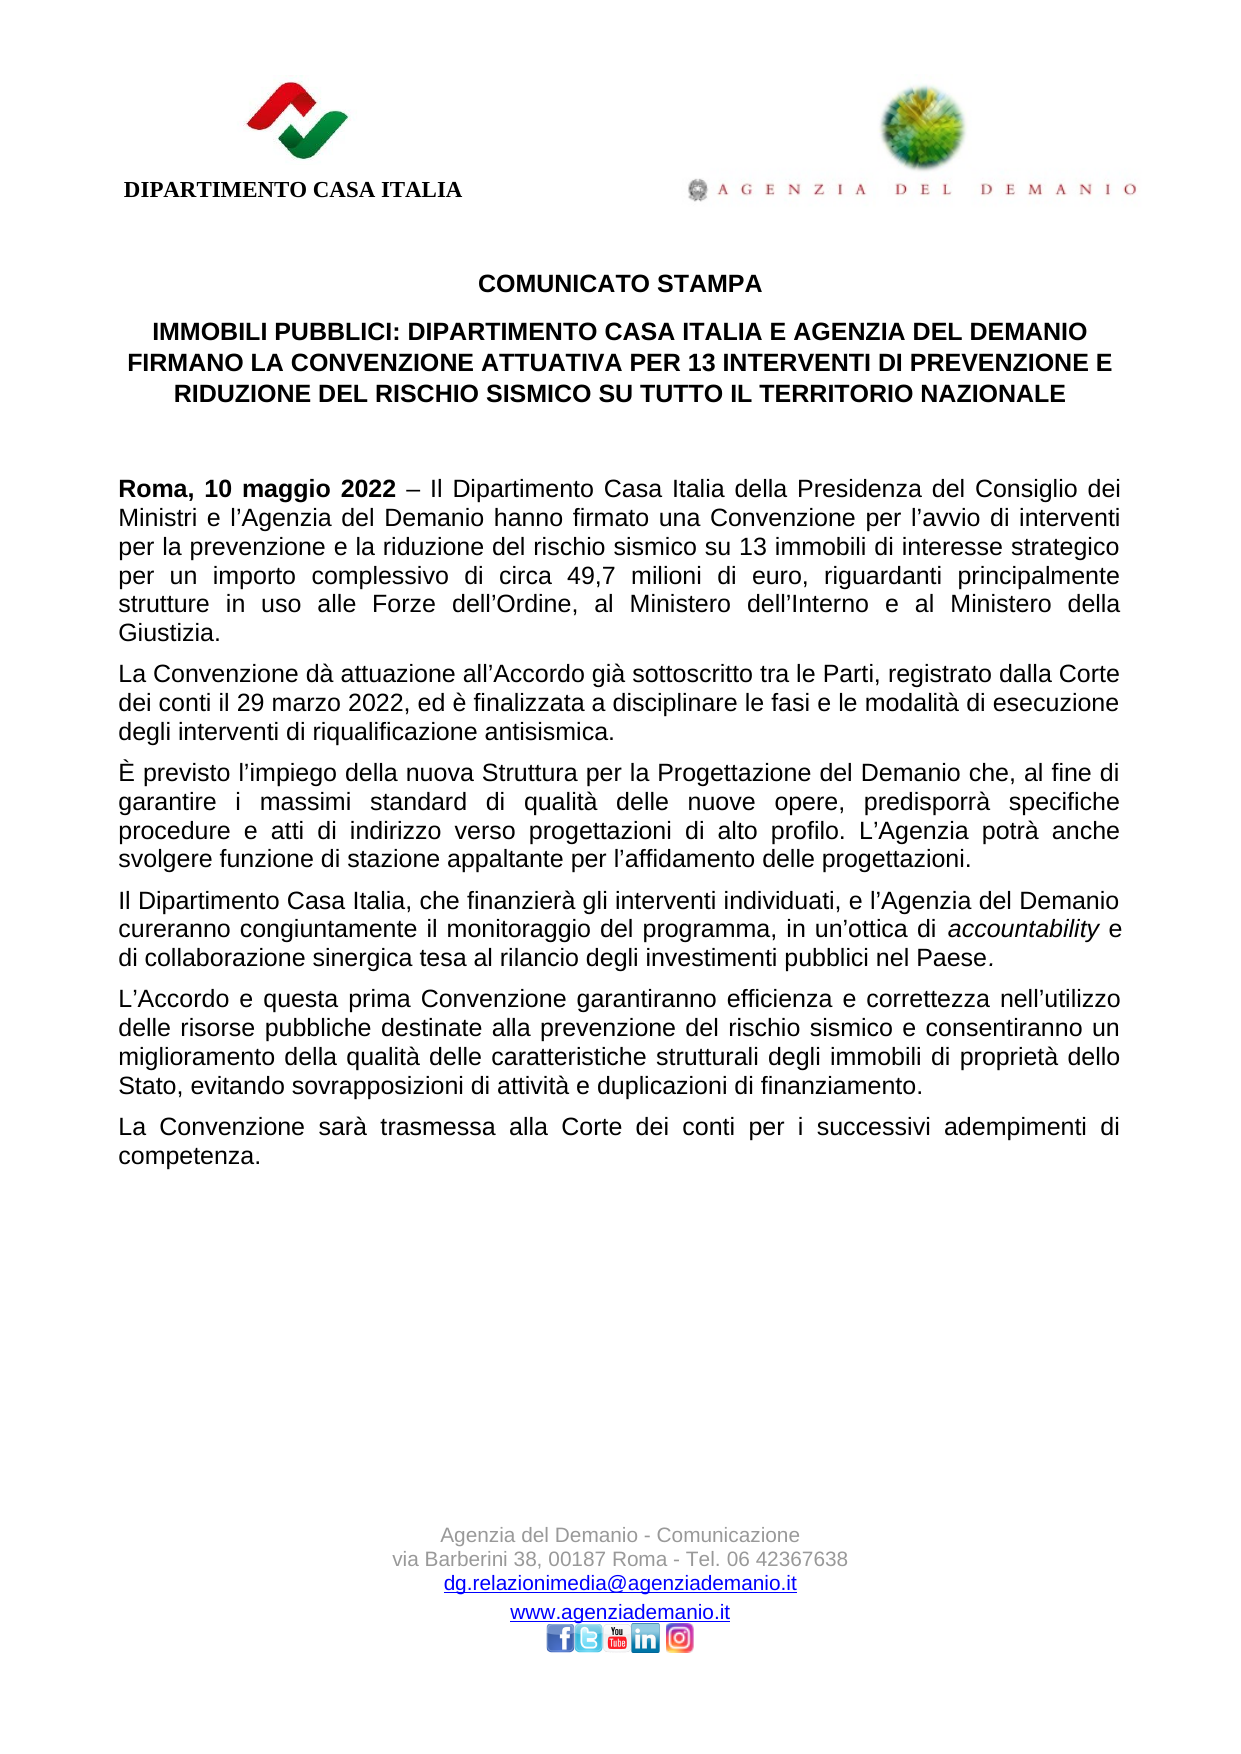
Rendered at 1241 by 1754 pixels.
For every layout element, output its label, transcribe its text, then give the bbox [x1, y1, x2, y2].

picture [226, 75, 369, 165]
picture [546, 1623, 660, 1653]
picture [666, 1623, 694, 1653]
text COMUNICATO STAMPA [118, 269, 1122, 298]
text La Convenzione dà attuazione all’Accordo già sottoscritto tra le Parti, registrato dalla Corte dei conti il 29 marzo 2022, ed è finalizzata a disciplinare le fasi e le modalità di esecuzione degli interventi di riqualificazione antisismica. [118, 659, 1122, 746]
text L’Accordo e questa prima Convenzione garantiranno efficienza e correttezza nell’utilizzo delle risorse pubbliche destinate alla prevenzione del rischio sismico e consentiranno un miglioramento della qualità delle caratteristiche strutturali degli immobili di proprietà dello Stato, evitando sovrapposizioni di attività e duplicazioni di finanziamento. [118, 984, 1122, 1099]
text Roma, 10 maggio 2022 – Il Dipartimento Casa Italia della Presidenza del Consiglio dei Ministri e l’Agenzia del Demanio hanno firmato una Convenzione per l’avvio di interventi per la prevenzione e la riduzione del rischio sismico su 13 immobili di interesse strategico per un importo complessivo di circa 49,7 milioni di euro, riguardanti principalmente strutture in uso alle Forze dell’Ordine, al Ministero dell’Interno e al Ministero della Giustizia. [118, 474, 1122, 647]
text Il Dipartimento Casa Italia, che finanzierà gli interventi individuati, e l’Agenzia del Demanio cureranno congiuntamente il monitoraggio del programma, in un’ottica di accountability e di collaborazione sinergica tesa al rilancio degli investimenti pubblici nel Paese. [118, 886, 1122, 972]
text È previsto l’impiego della nuova Struttura per la Progettazione del Demanio che, al fine di garantire i massimi standard di qualità delle nuove opere, predisporrà specifiche procedure e atti di indirizzo verso progettazioni di alto profilo. L’Agenzia potrà anche svolgere funzione di stazione appaltante per l’affidamento delle progettazioni. [118, 758, 1122, 873]
text IMMOBILI PUBBLICI: DIPARTIMENTO CASA ITALIA E AGENZIA DEL DEMANIO FIRMANO LA CONVENZIONE ATTUATIVA PER 13 INTERVENTI DI PREVENZIONE E RIDUZIONE DEL RISCHIO SISMICO SU TUTTO IL TERRITORIO NAZIONALE [118, 317, 1122, 408]
picture [672, 74, 1152, 212]
text La Convenzione sarà trasmessa alla Corte dei conti per i successivi adempimenti di competenza. [118, 1112, 1122, 1169]
